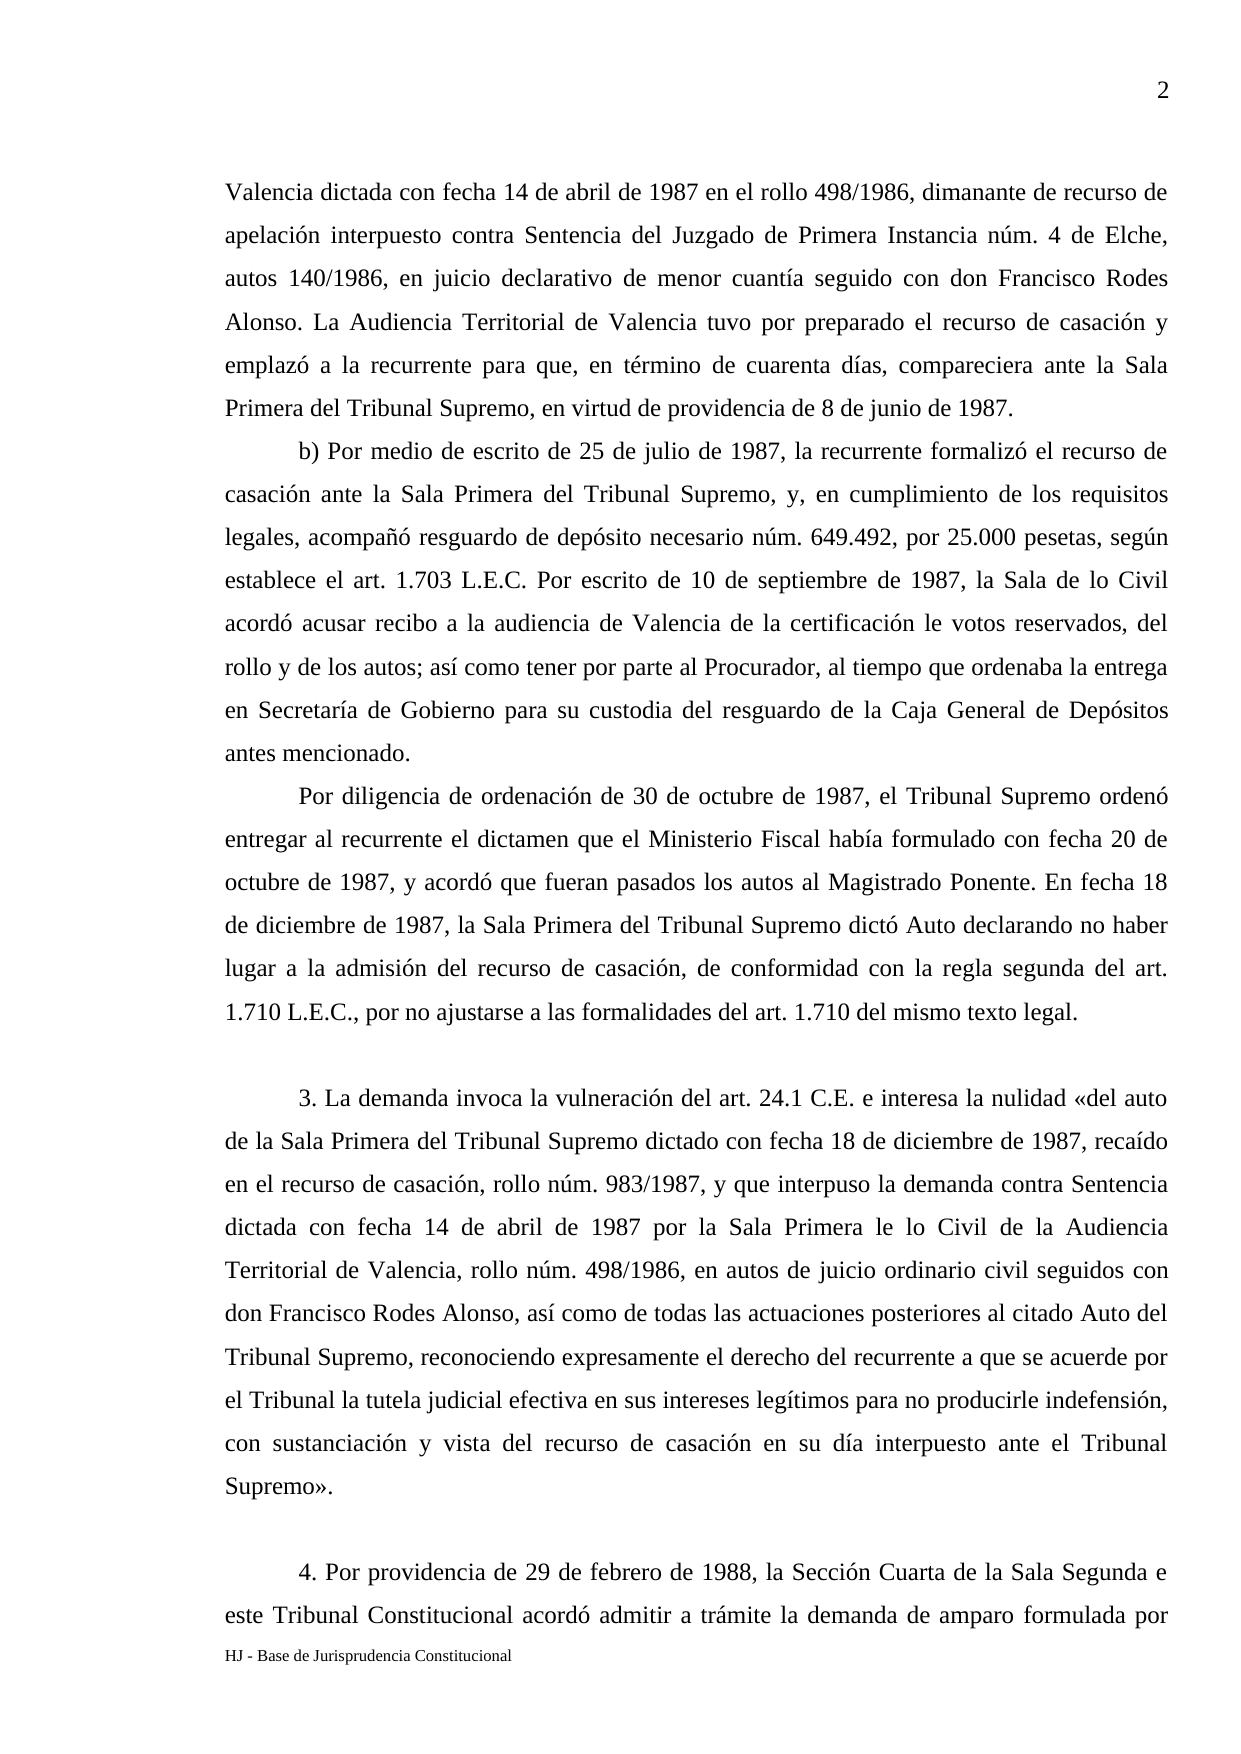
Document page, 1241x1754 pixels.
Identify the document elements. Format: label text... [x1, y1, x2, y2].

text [224, 177, 1169, 422]
text 3. La demanda invoca la vulneración del art. 24.1 C.E. e interesa la nulidad «del auto de la Sala Primera del Tribunal Supremo dictado con fecha 18 de diciembre de 1987, recaído en el recurso de casación, rollo núm. 983/1987, y que interpuso la demanda contra Sentencia dictada con fecha 14 de abril de 1987 por la Sala Primera le lo Civil de la Audiencia Territorial de Valencia, rollo núm. 498/1986, en autos de juicio ordinario civil seguidos con don Francisco Rodes Alonso, así como de todas las actuaciones posteriores al citado Auto del Tribunal Supremo, reconociendo expresamente el derecho del recurrente a que se acuerde por el Tribunal la tutela judicial efectiva en sus intereses legítimos para no producirle indefensión, con sustanciación y vista del recurso de casación en su día interpuesto ante el Tribunal Supremo». [224, 1083, 1169, 1500]
text b) Por medio de escrito de 25 de julio de 1987, la recurrente formalizó el recurso de casación ante la Sala Primera del Tribunal Supremo, y, en cumplimiento de los requisitos legales, acompañó resguardo de depósito necesario núm. 649.492, por 25.000 pesetas, según establece el art. 1.703 L.E.C. Por escrito de 10 de septiembre de 1987, la Sala de lo Civil acordó acusar recibo a la audiencia de Valencia de la certificación le votos reservados, del rollo y de los autos; así como tener por parte al Procurador, al tiempo que ordenaba la entrega en Secretaría de Gobierno para su custodia del resguardo de la Caja General de Depósitos antes mencionado. [224, 436, 1169, 767]
text Por diligencia de ordenación de 30 de octubre de 1987, el Tribunal Supremo ordenó entregar al recurrente el dictamen que el Ministerio Fiscal había formulado con fecha 20 de octubre de 1987, y acordó que fueran pasados los autos al Magistrado Ponente. En fecha 18 de diciembre de 1987, la Sala Primera del Tribunal Supremo dictó Auto declarando no haber lugar a la admisión del recurso de casación, de conformidad con la regla segunda del art. 1.710 L.E.C., por no ajustarse a las formalidades del art. 1.710 del mismo texto legal. [224, 781, 1169, 1025]
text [224, 1557, 1169, 1629]
